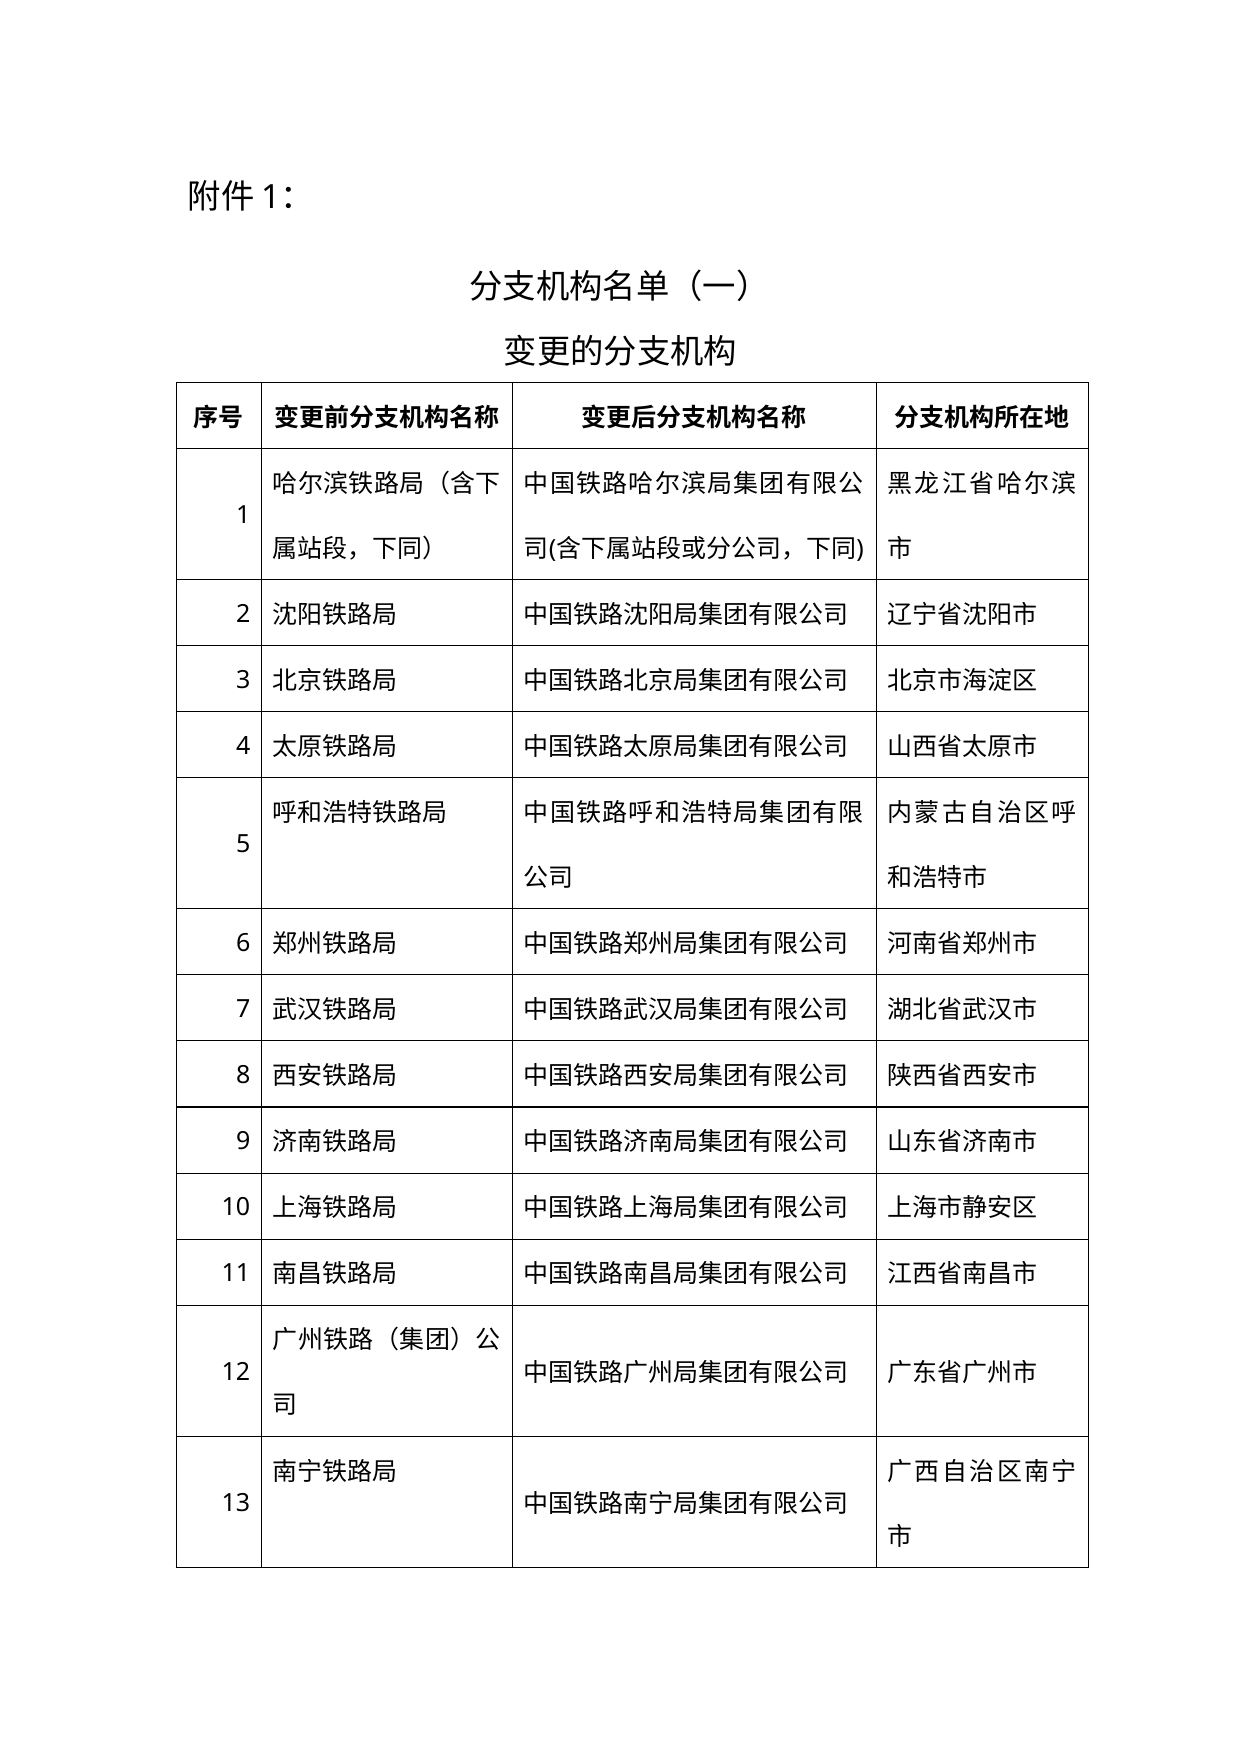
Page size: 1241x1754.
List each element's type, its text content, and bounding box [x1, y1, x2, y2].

table_cell 1 [177, 449, 261, 579]
table_cell 2 [177, 580, 261, 645]
table_cell 黑龙江省哈尔滨市 [877, 449, 1088, 579]
table_cell 郑州铁路局 [262, 909, 512, 974]
table_cell 南宁铁路局 [262, 1437, 512, 1567]
table_cell 湖北省武汉市 [877, 975, 1088, 1040]
table_cell 山东省济南市 [877, 1108, 1088, 1172]
table_cell 山西省太原市 [877, 712, 1088, 777]
table_cell 太原铁路局 [262, 712, 512, 777]
table_cell 中国铁路武汉局集团有限公司 [513, 975, 876, 1040]
table_cell 中国铁路南宁局集团有限公司 [513, 1437, 876, 1567]
table_cell 武汉铁路局 [262, 975, 512, 1040]
table_cell 中国铁路沈阳局集团有限公司 [513, 580, 876, 645]
table_cell 6 [177, 909, 261, 974]
text 附件1： [187, 162, 1051, 227]
table_cell 中国铁路南昌局集团有限公司 [513, 1240, 876, 1304]
table_cell 中国铁路广州局集团有限公司 [513, 1306, 876, 1436]
table_cell 广州铁路（集团）公司 [262, 1306, 512, 1436]
table_cell 上海铁路局 [262, 1174, 512, 1238]
table_cell 13 [177, 1437, 261, 1567]
table_cell 河南省郑州市 [877, 909, 1088, 974]
table_cell 中国铁路上海局集团有限公司 [513, 1174, 876, 1238]
table_cell 中国铁路呼和浩特局集团有限公司 [513, 778, 876, 908]
table_cell 内蒙古自治区呼和浩特市 [877, 778, 1088, 908]
table_cell 7 [177, 975, 261, 1040]
table_cell 3 [177, 646, 261, 711]
table_cell 中国铁路北京局集团有限公司 [513, 646, 876, 711]
table_cell 5 [177, 778, 261, 908]
table_cell 哈尔滨铁路局（含下属站段，下同） [262, 449, 512, 579]
table_cell 北京铁路局 [262, 646, 512, 711]
text 变更的分支机构 [187, 317, 1053, 382]
table_cell 中国铁路太原局集团有限公司 [513, 712, 876, 777]
table_header 分支机构所在地 [877, 383, 1088, 448]
table_header 变更前分支机构名称 [262, 383, 512, 448]
table_cell 10 [177, 1174, 261, 1238]
table_header 序号 [177, 383, 261, 448]
table_cell 中国铁路济南局集团有限公司 [513, 1108, 876, 1172]
table_cell 江西省南昌市 [877, 1240, 1088, 1304]
table_cell 沈阳铁路局 [262, 580, 512, 645]
table_cell 南昌铁路局 [262, 1240, 512, 1304]
table_cell 济南铁路局 [262, 1108, 512, 1172]
text 分支机构名单（一） [187, 252, 1051, 317]
table_cell 上海市静安区 [877, 1174, 1088, 1238]
table_header 变更后分支机构名称 [513, 383, 876, 448]
table_cell 中国铁路哈尔滨局集团有限公司(含下属站段或分公司，下同) [513, 449, 876, 579]
table_cell 中国铁路郑州局集团有限公司 [513, 909, 876, 974]
table_cell 西安铁路局 [262, 1041, 512, 1106]
table_cell 9 [177, 1108, 261, 1172]
table_cell 北京市海淀区 [877, 646, 1088, 711]
table_cell 11 [177, 1240, 261, 1304]
table_cell 中国铁路西安局集团有限公司 [513, 1041, 876, 1106]
table_cell 广东省广州市 [877, 1306, 1088, 1436]
table_cell 8 [177, 1041, 261, 1106]
table_cell 4 [177, 712, 261, 777]
table_cell 广西自治区南宁市 [877, 1437, 1088, 1567]
table_cell 呼和浩特铁路局 [262, 778, 512, 908]
table_cell 陕西省西安市 [877, 1041, 1088, 1106]
table_cell 12 [177, 1306, 261, 1436]
table_cell 辽宁省沈阳市 [877, 580, 1088, 645]
